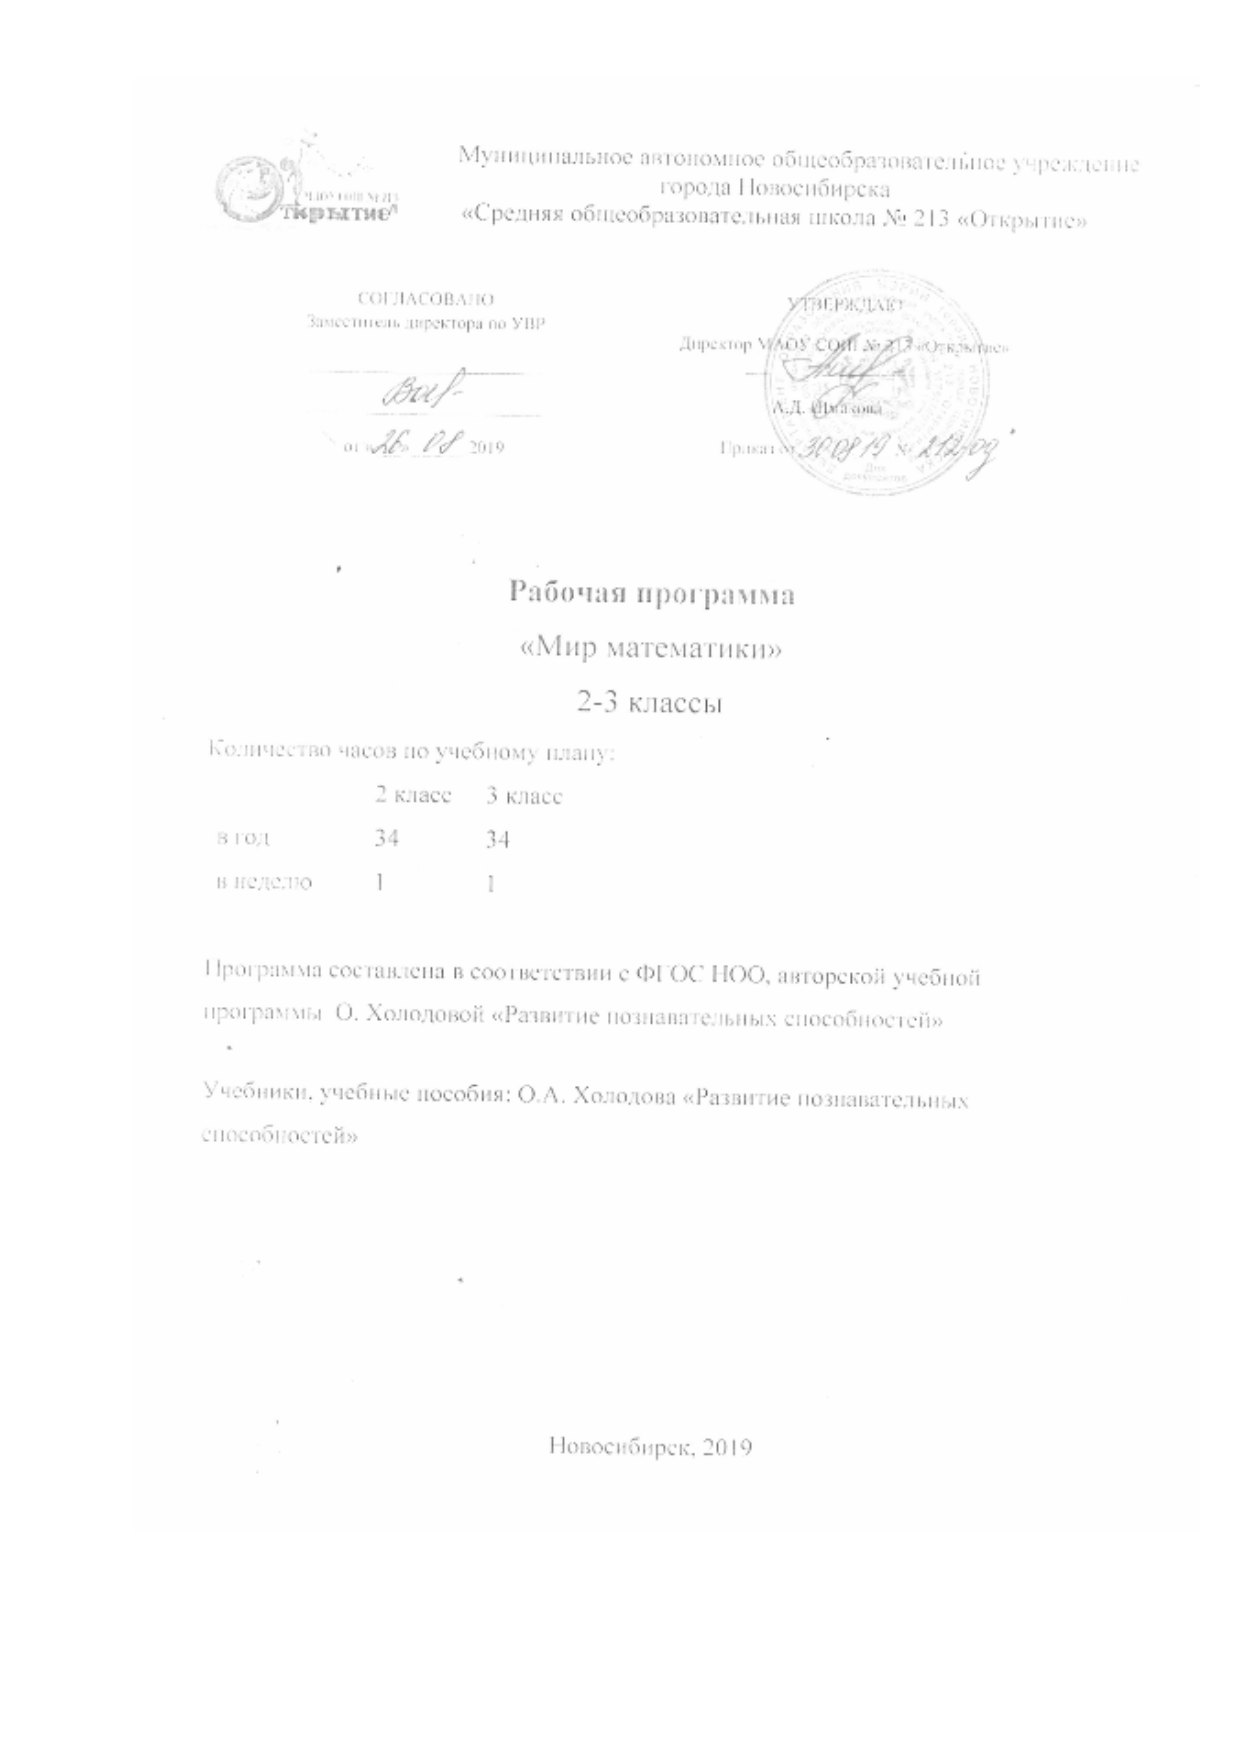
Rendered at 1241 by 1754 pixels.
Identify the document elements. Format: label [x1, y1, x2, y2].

picture [75, 75, 1200, 1533]
